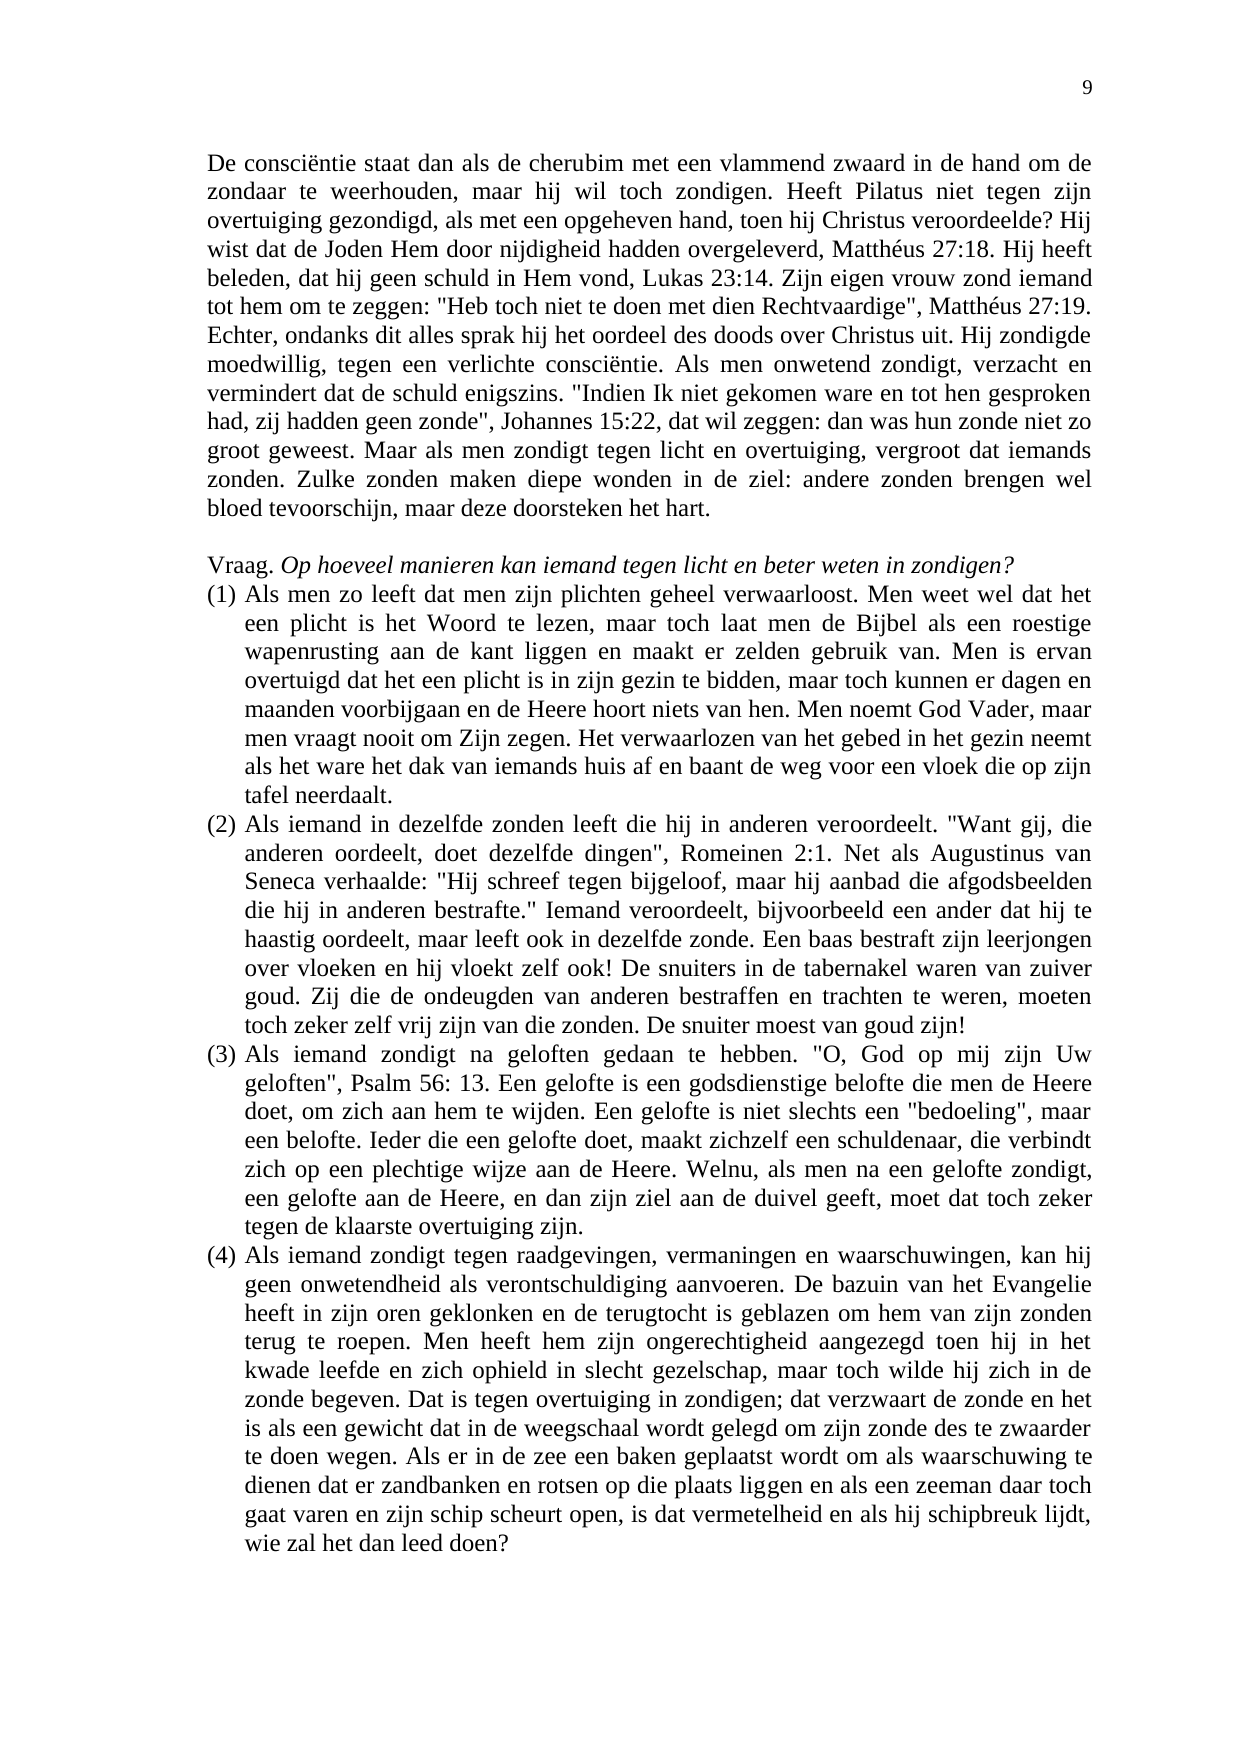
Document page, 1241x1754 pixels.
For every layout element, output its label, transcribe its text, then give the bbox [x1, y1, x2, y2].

text Vraag. Op hoeveel manieren kan iemand tegen licht en beter weten in zondigen? [207, 550, 1092, 579]
list Als iemand zondigt na geloften gedaan te hebben. "O, God op mij zijn Uw geloften", Psalm 56: 13. Een gelofte is een godsdienstige belofte die men de Heere doet, om zich aan hem te wijden. Een gelofte is niet slechts een "bedoeling", maar een belofte. Ieder die een gelofte doet, maakt zichzelf een schuldenaar, die verbindt zich op een plechtige wijze aan de Heere. Welnu, als men na een gelofte zondigt, een gelofte aan de Heere, en dan zijn ziel aan de duivel geeft, moet dat toch zeker tegen de klaarste overtuiging zijn. [207, 1039, 1092, 1240]
list Als iemand in dezelfde zonden leeft die hij in anderen veroordeelt. "Want gij, die anderen oordeelt, doet dezelfde dingen", Romeinen 2:1. Net als Augustinus van Seneca verhaalde: "Hij schreef tegen bijgeloof, maar hij aanbad die afgodsbeelden die hij in anderen bestrafte." Iemand veroordeelt, bijvoorbeeld een ander dat hij te haastig oordeelt, maar leeft ook in dezelfde zonde. Een baas bestraft zijn leerjongen over vloeken en hij vloekt zelf ook! De snuiters in de tabernakel waren van zuiver goud. Zij die de ondeugden van anderen bestraffen en trachten te weren, moeten toch zeker zelf vrij zijn van die zonden. De snuiter moest van goud zijn! [207, 809, 1092, 1039]
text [207, 148, 1092, 521]
list Als iemand zondigt tegen raadgevingen, vermaningen en waarschuwingen, kan hij geen onwetendheid als verontschuldiging aanvoeren. De bazuin van het Evangelie heeft in zijn oren geklonken en de terugtocht is geblazen om hem van zijn zonden terug te roepen. Men heeft hem zijn ongerechtigheid aangezegd toen hij in het kwade leefde en zich ophield in slecht gezelschap, maar toch wilde hij zich in de zonde begeven. Dat is tegen overtuiging in zondigen; dat verzwaart de zonde en het is als een gewicht dat in de weegschaal wordt gelegd om zijn zonde des te zwaarder te doen wegen. Als er in de zee een baken geplaatst wordt om als waarschuwing te dienen dat er zandbanken en rotsen op die plaats liggen en als een zeeman daar toch gaat varen en zijn schip scheurt open, is dat vermetelheid en als hij schipbreuk lijdt, wie zal het dan leed doen? [207, 1240, 1092, 1556]
list Als men zo leeft dat men zijn plichten geheel verwaarloost. Men weet wel dat het een plicht is het Woord te lezen, maar toch laat men de Bijbel als een roestige wapenrusting aan de kant liggen en maakt er zelden gebruik van. Men is ervan overtuigd dat het een plicht is in zijn gezin te bidden, maar toch kunnen er dagen en maanden voorbijgaan en de Heere hoort niets van hen. Men noemt God Vader, maar men vraagt nooit om Zijn zegen. Het verwaarlozen van het gebed in het gezin neemt als het ware het dak van iemands huis af en baant de weg voor een vloek die op zijn tafel neerdaalt. [207, 579, 1092, 809]
